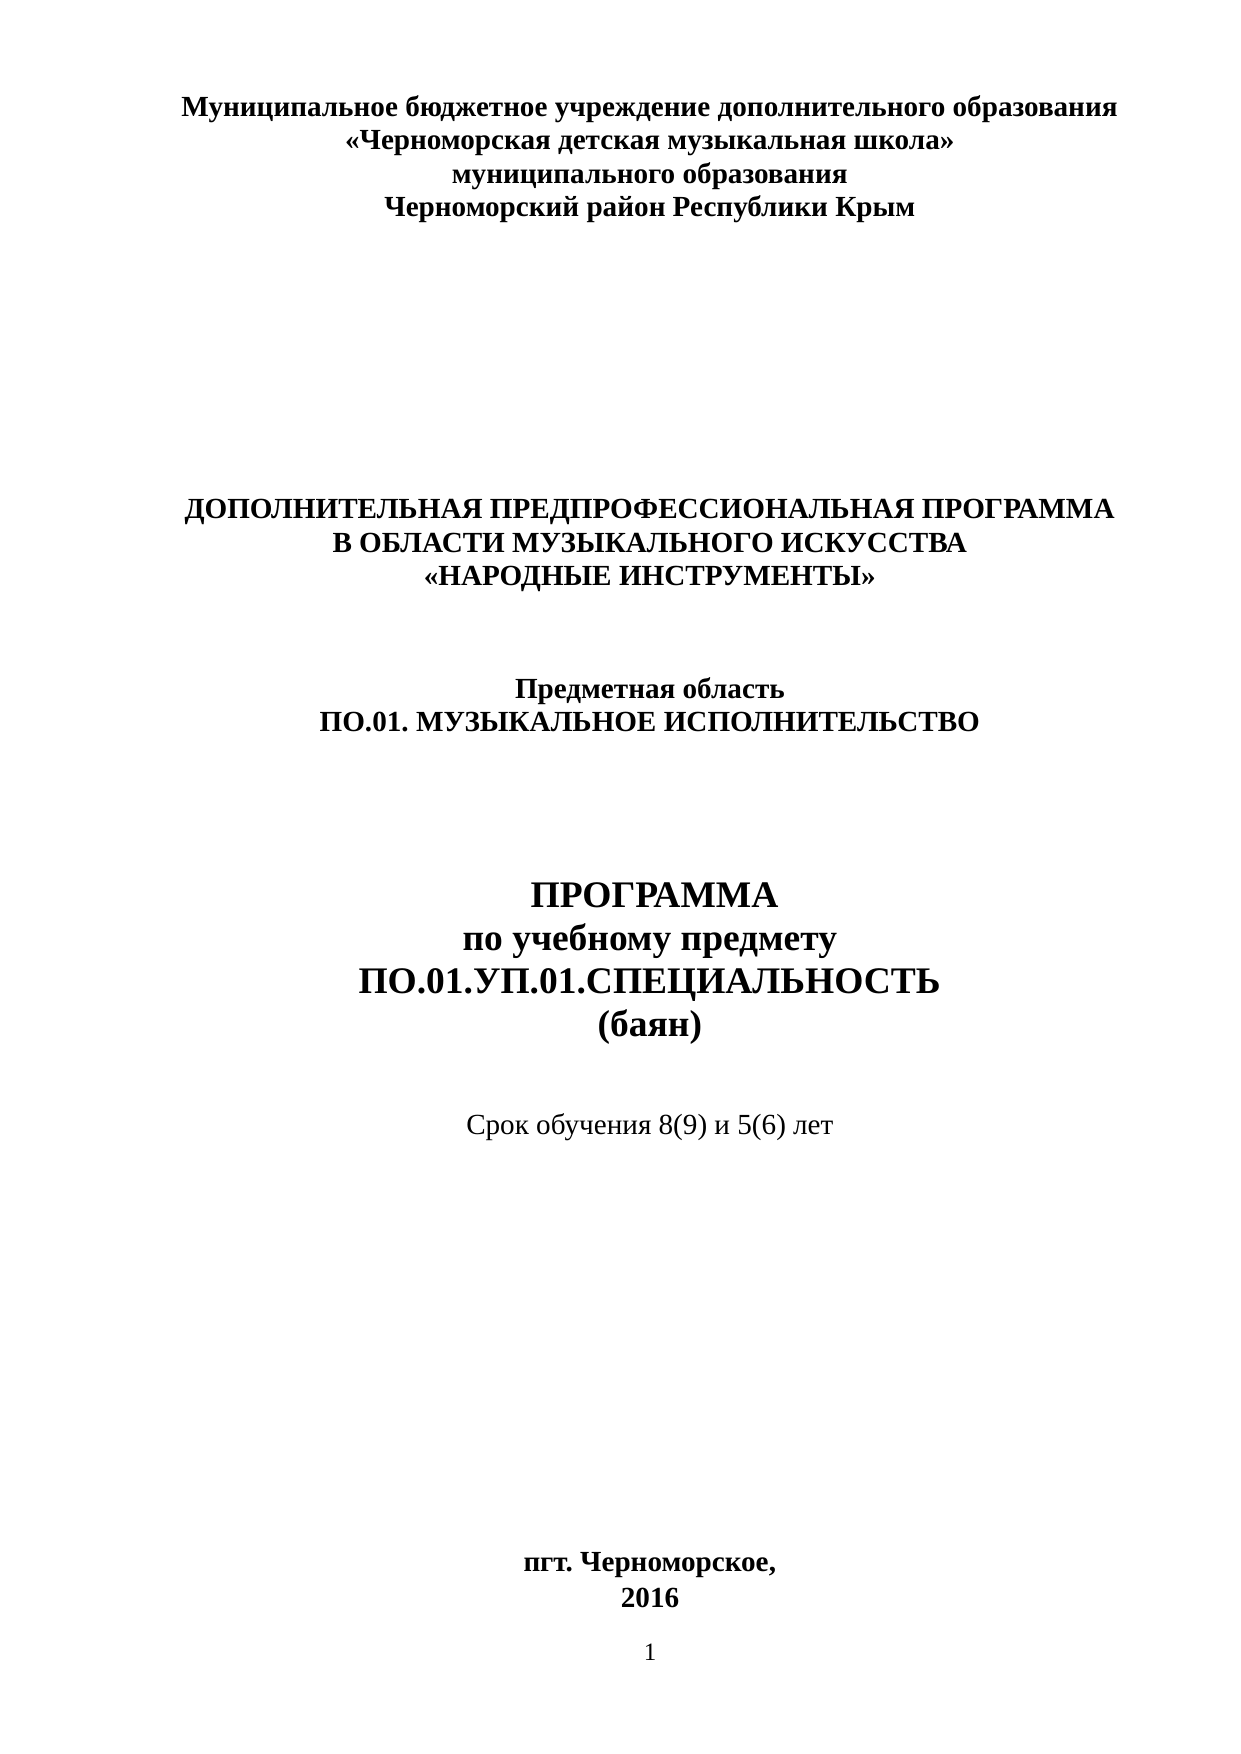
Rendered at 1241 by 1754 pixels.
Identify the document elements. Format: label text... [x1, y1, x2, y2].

text ДОПОЛНИТЕЛЬНАЯ ПРЕДПРОФЕССИОНАЛЬНАЯ ПРОГРАММА [148, 491, 1152, 525]
text В ОБЛАСТИ МУЗЫКАЛЬНОГО ИСКУССТВА [148, 525, 1152, 558]
text Муниципальное бюджетное учреждение дополнительного образования «Черноморская детская музыкальная школа» [148, 89, 1152, 156]
text Предметная область [148, 671, 1152, 704]
text 2016 [148, 1580, 1152, 1614]
text ПО.01. МУЗЫКАЛЬНОЕ ИСПОЛНИТЕЛЬСТВО [148, 704, 1152, 738]
text ПО.01.УП.01.СПЕЦИАЛЬНОСТЬ [148, 958, 1152, 1001]
text пгт. Черноморское, [148, 1544, 1152, 1577]
text Черноморский район Республики Крым [148, 189, 1152, 223]
text Срок обучения 8(9) и 5(6) лет [148, 1107, 1152, 1140]
text «НАРОДНЫЕ ИНСТРУМЕНТЫ» [148, 558, 1152, 592]
text по учебному предмету [148, 915, 1152, 958]
text муниципального образования [148, 156, 1152, 189]
text ПРОГРАММА [148, 872, 1152, 915]
text (баян) [148, 1001, 1152, 1044]
